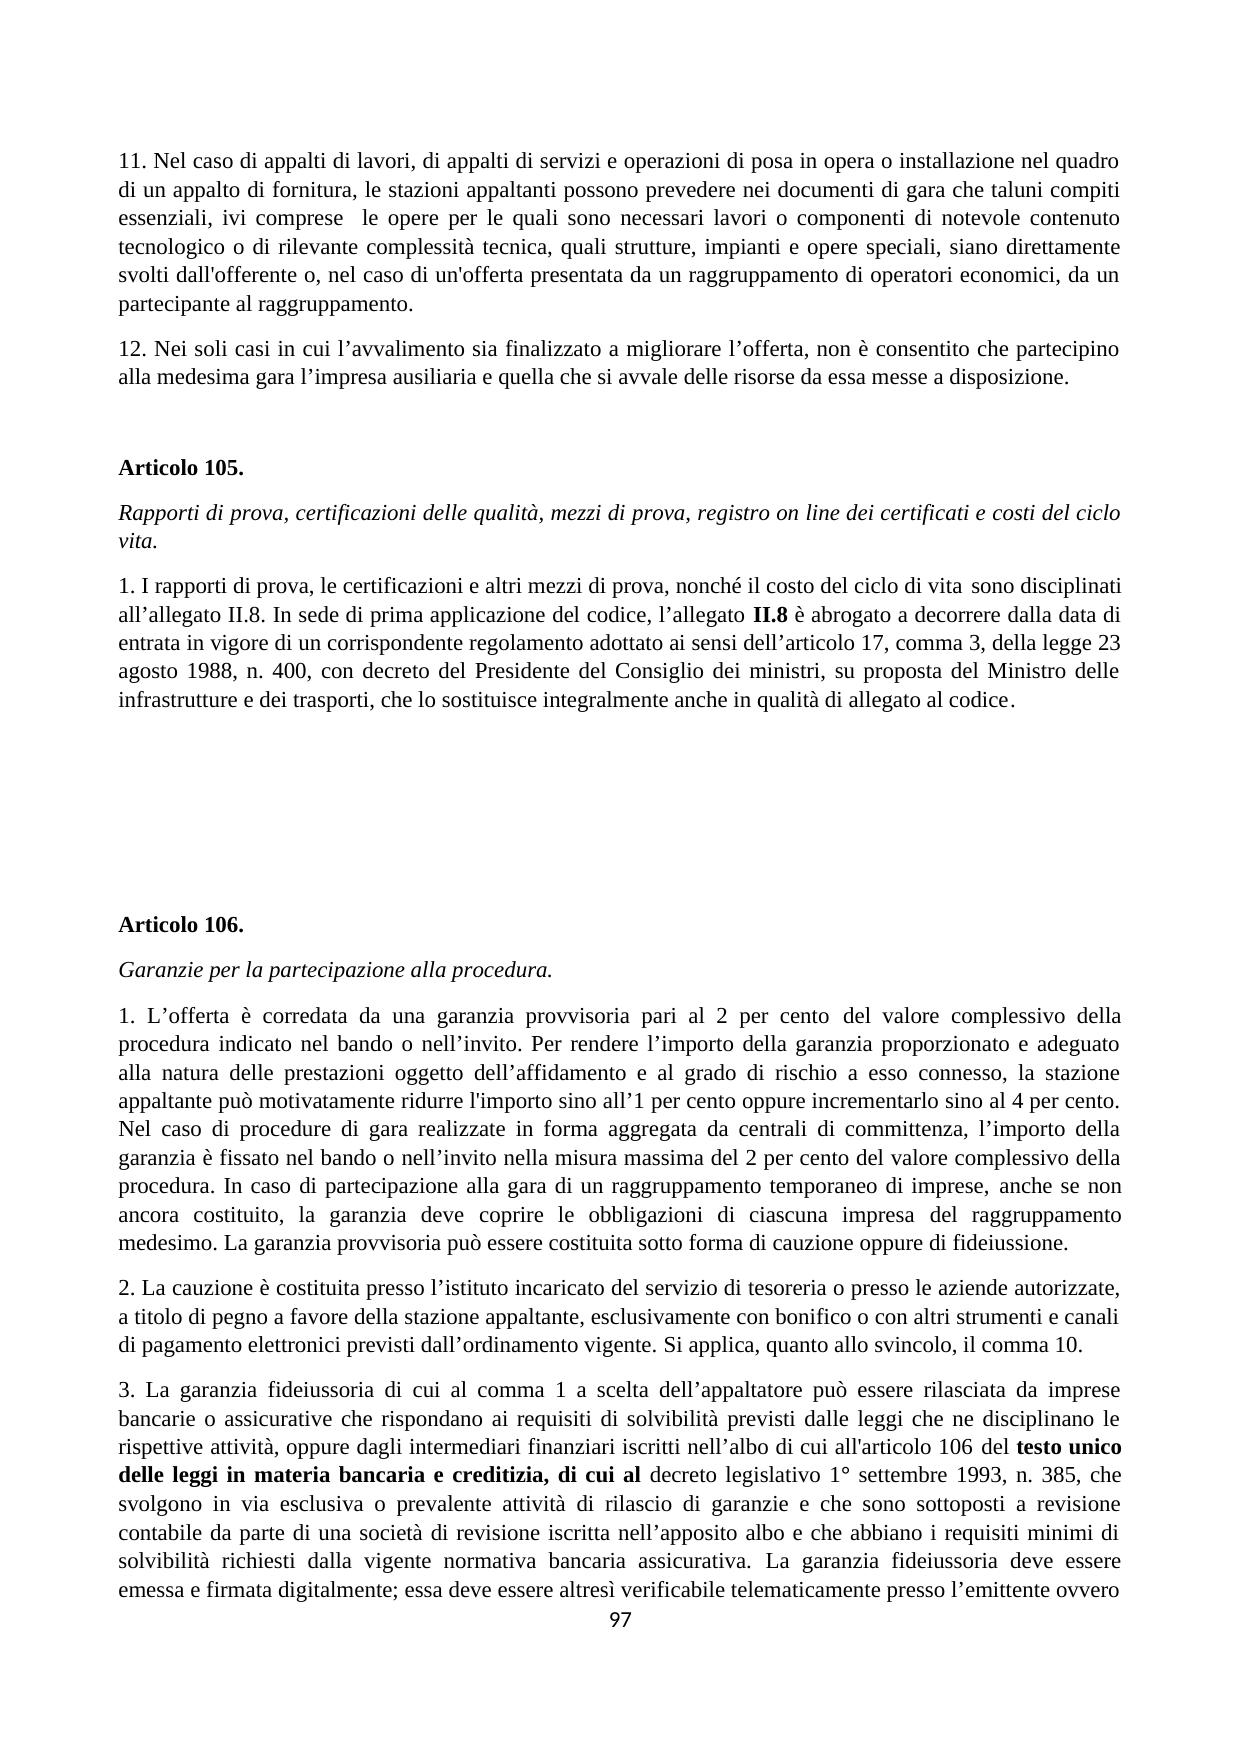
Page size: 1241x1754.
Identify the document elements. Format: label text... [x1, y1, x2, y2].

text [118, 1376, 1122, 1602]
text Articolo 106. [118, 911, 1122, 938]
text 1. L’offerta è corredata da una garanzia provvisoria pari al 2 per cento del valore complessivo della procedura indicato nel bando o nell’invito. Per rendere l’importo della garanzia proporzionato e adeguato alla natura delle prestazioni oggetto dell’affidamento e al grado di rischio a esso connesso, la stazione appaltante può motivatamente ridurre l'importo sino all’1 per cento oppure incrementarlo sino al 4 per cento. Nel caso di procedure di gara realizzate in forma aggregata da centrali di committenza, l’importo della garanzia è fissato nel bando o nell’invito nella misura massima del 2 per cento del valore complessivo della procedura. In caso di partecipazione alla gara di un raggruppamento temporaneo di imprese, anche se non ancora costituito, la garanzia deve coprire le obbligazioni di ciascuna impresa del raggruppamento medesimo. La garanzia provvisoria può essere costituita sotto forma di cauzione oppure di fideiussione. [118, 1002, 1122, 1256]
text Garanzie per la partecipazione alla procedura. [118, 957, 1122, 983]
text 11. Nel caso di appalti di lavori, di appalti di servizi e operazioni di posa in opera o installazione nel quadro di un appalto di fornitura, le stazioni appaltanti possono prevedere nei documenti di gara che taluni compiti essenziali, ivi comprese le opere per le quali sono necessari lavori o componenti di notevole contenuto tecnologico o di rilevante complessità tecnica, quali strutture, impianti e opere speciali, siano direttamente svolti dall'offerente o, nel caso di un'offerta presentata da un raggruppamento di operatori economici, da un partecipante al raggruppamento. [118, 148, 1122, 316]
text 1. I rapporti di prova, le certificazioni e altri mezzi di prova, nonché il costo del ciclo di vita sono disciplinati all’allegato II.8. In sede di prima applicazione del codice, l’allegato II.8 è abrogato a decorrere dalla data di entrata in vigore di un corrispondente regolamento adottato ai sensi dell’articolo 17, comma 3, della legge 23 agosto 1988, n. 400, con decreto del Presidente del Consiglio dei ministri, su proposta del Ministro delle infrastrutture e dei trasporti, che lo sostituisce integralmente anche in qualità di allegato al codice. [118, 572, 1122, 712]
text Rapporti di prova, certificazioni delle qualità, mezzi di prova, registro on line dei certificati e costi del ciclo vita. [118, 499, 1122, 553]
text 12. Nei soli casi in cui l’avvalimento sia finalizzato a migliorare l’offerta, non è consentito che partecipino alla medesima gara l’impresa ausiliaria e quella che si avvale delle risorse da essa messe a disposizione. [118, 335, 1122, 390]
text Articolo 105. [118, 453, 1122, 480]
text 2. La cauzione è costituita presso l’istituto incaricato del servizio di tesoreria o presso le aziende autorizzate, a titolo di pegno a favore della stazione appaltante, esclusivamente con bonifico o con altri strumenti e canali di pagamento elettronici previsti dall’ordinamento vigente. Si applica, quanto allo svincolo, il comma 10. [118, 1274, 1122, 1357]
